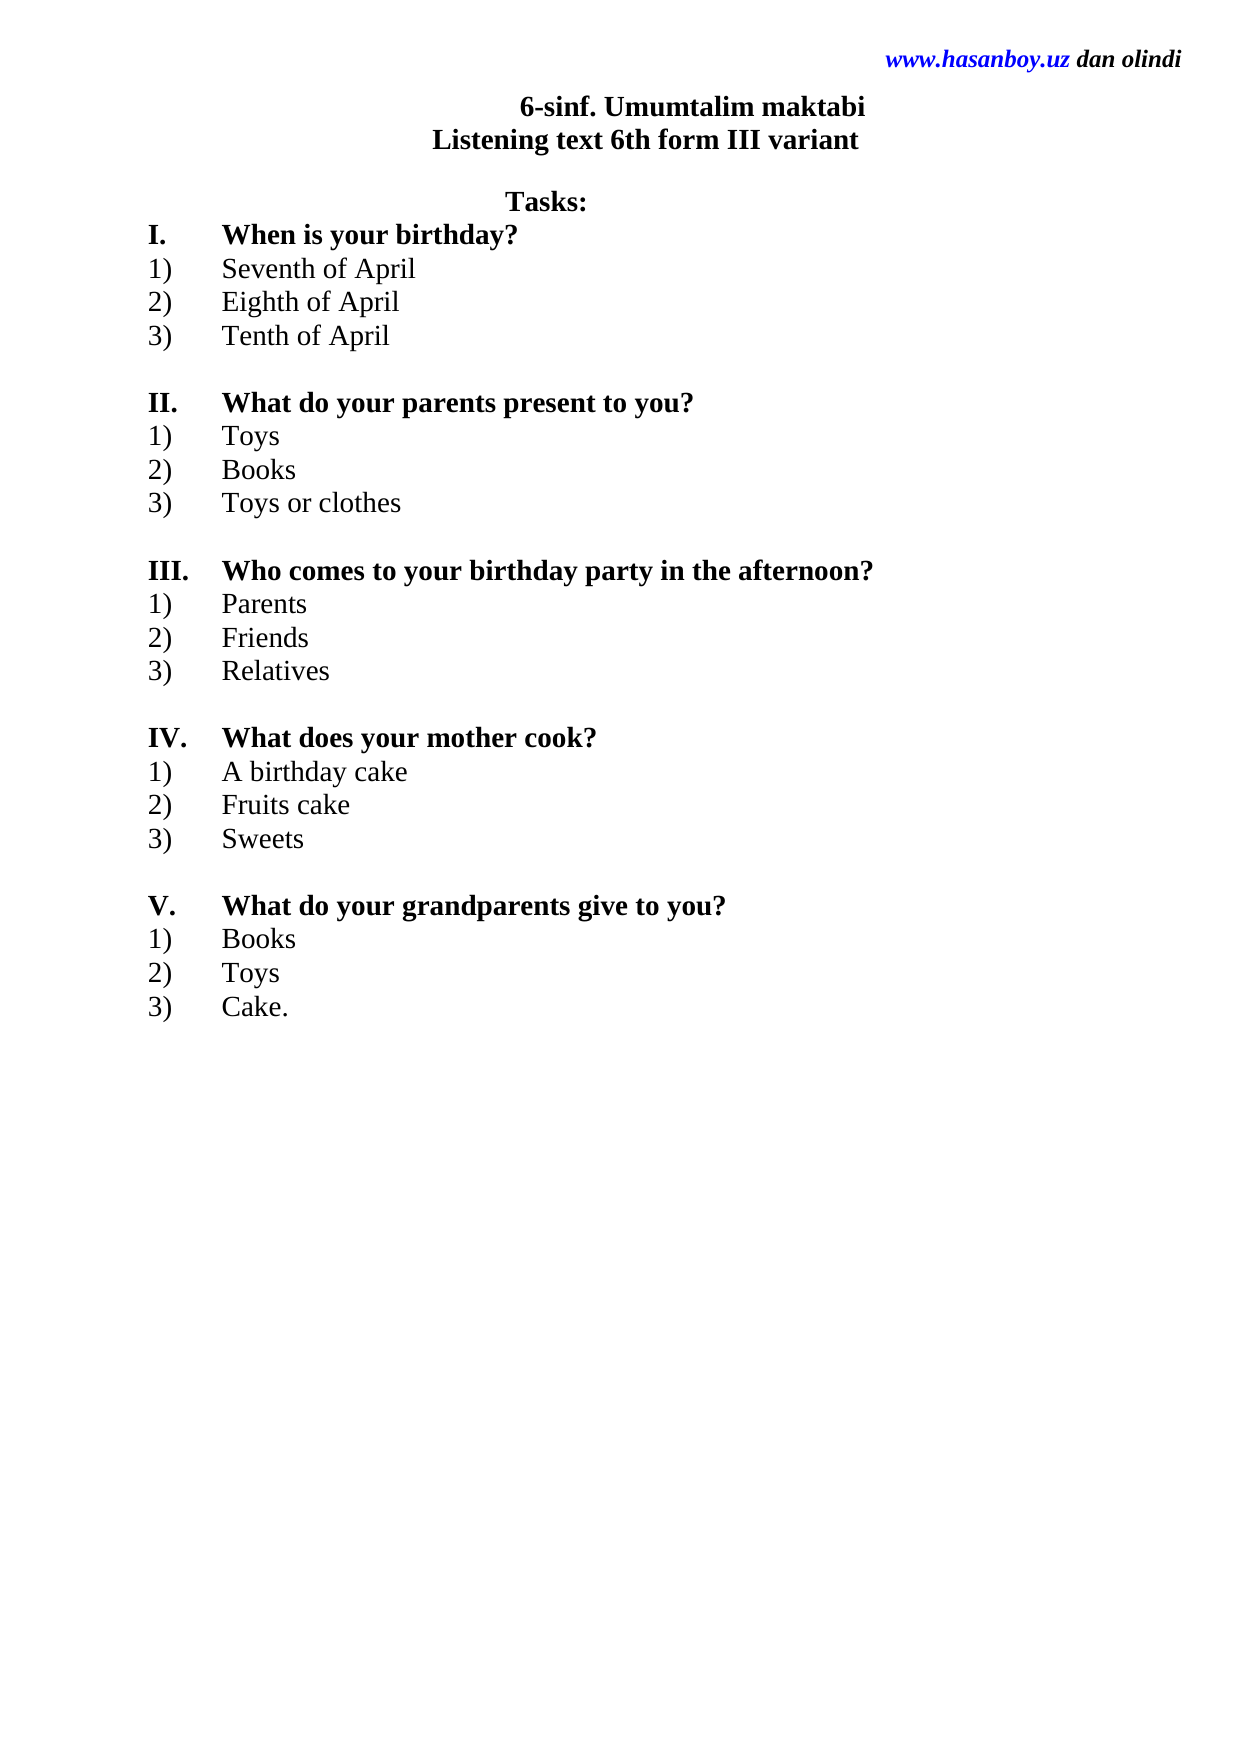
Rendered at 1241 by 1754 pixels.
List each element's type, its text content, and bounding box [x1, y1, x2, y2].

list Toys or clothes [148, 486, 1181, 519]
list Tenth of April [148, 318, 1181, 351]
list Relatives [148, 653, 1181, 687]
list Books [148, 452, 1181, 486]
list A birthday cake [148, 754, 1181, 787]
list Sweets [148, 821, 1181, 854]
list Cake. [148, 989, 1181, 1022]
list Toys [148, 955, 1181, 989]
list Fruits cake [148, 787, 1181, 821]
text Tasks: [148, 184, 1181, 217]
list Friends [148, 620, 1181, 653]
list Eighth of April [148, 284, 1181, 318]
list What does your mother cook? [148, 720, 1181, 754]
text 6-sinf. Umumtalim maktabi [148, 89, 1181, 122]
list What do your grandparents give to you? [148, 888, 1181, 922]
list Books [148, 922, 1181, 955]
text Listening text 6th form III variant [148, 122, 1181, 156]
list When is your birthday? [148, 217, 1181, 251]
list Toys [148, 418, 1181, 452]
list Parents [148, 586, 1181, 620]
list Who comes to your birthday party in the afternoon? [148, 553, 1181, 586]
list Seventh of April [148, 251, 1181, 284]
list What do your parents present to you? [148, 385, 1181, 418]
